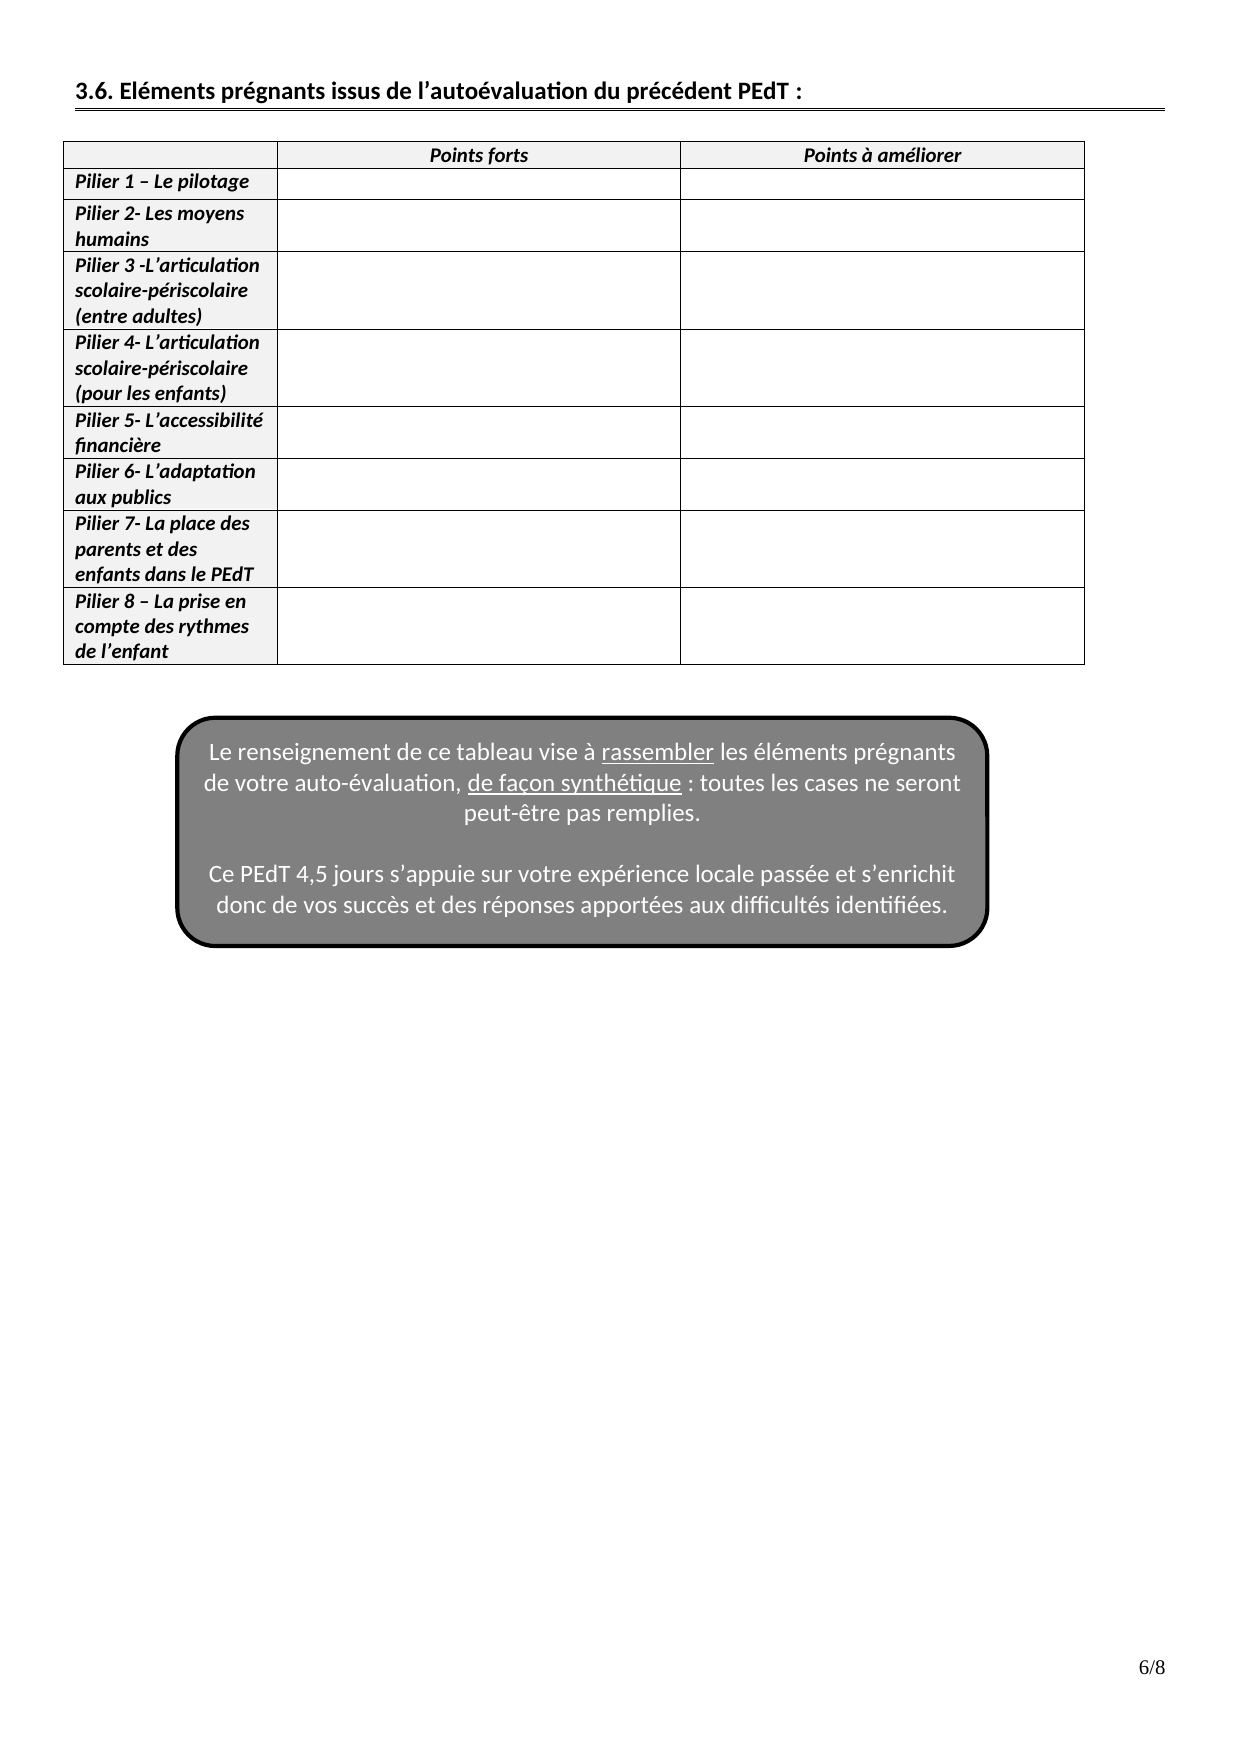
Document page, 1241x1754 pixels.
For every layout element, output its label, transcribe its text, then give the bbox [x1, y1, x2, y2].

table_cell [681, 588, 1084, 664]
table_cell [681, 252, 1084, 328]
table_cell [278, 588, 680, 664]
table_cell [278, 511, 680, 587]
table_cell [278, 252, 680, 328]
table_header [64, 142, 277, 168]
table_cell Pilier 4- L’articulation scolaire-périscolaire (pour les enfants) [64, 330, 277, 406]
table_cell [681, 459, 1084, 509]
table_cell [681, 169, 1084, 199]
table_cell Pilier 8 – La prise en compte des rythmes de l’enfant [64, 588, 277, 664]
table_cell [278, 407, 680, 458]
table_header Points forts [278, 142, 680, 168]
table_cell Pilier 2- Les moyens humains [64, 200, 277, 251]
table_cell [278, 459, 680, 509]
table_cell Pilier 1 – Le pilotage [64, 169, 277, 199]
table_cell [278, 200, 680, 251]
table_cell [681, 330, 1084, 406]
table_cell [681, 200, 1084, 251]
table_cell Pilier 5- L’accessibilité financière [64, 407, 277, 458]
table_cell Pilier 6- L’adaptation aux publics [64, 459, 277, 509]
table_cell [681, 511, 1084, 587]
table_cell Pilier 7- La place des parents et des enfants dans le PEdT [64, 511, 277, 587]
table_cell [681, 407, 1084, 458]
text 3.6. Eléments prégnants issus de l’autoévaluation du précédent PEdT : [75, 75, 1165, 108]
table_cell [278, 330, 680, 406]
table_cell [278, 169, 680, 199]
table_header Points à améliorer [681, 142, 1084, 168]
table_cell Pilier 3 -L’articulation scolaire-périscolaire (entre adultes) [64, 252, 277, 328]
